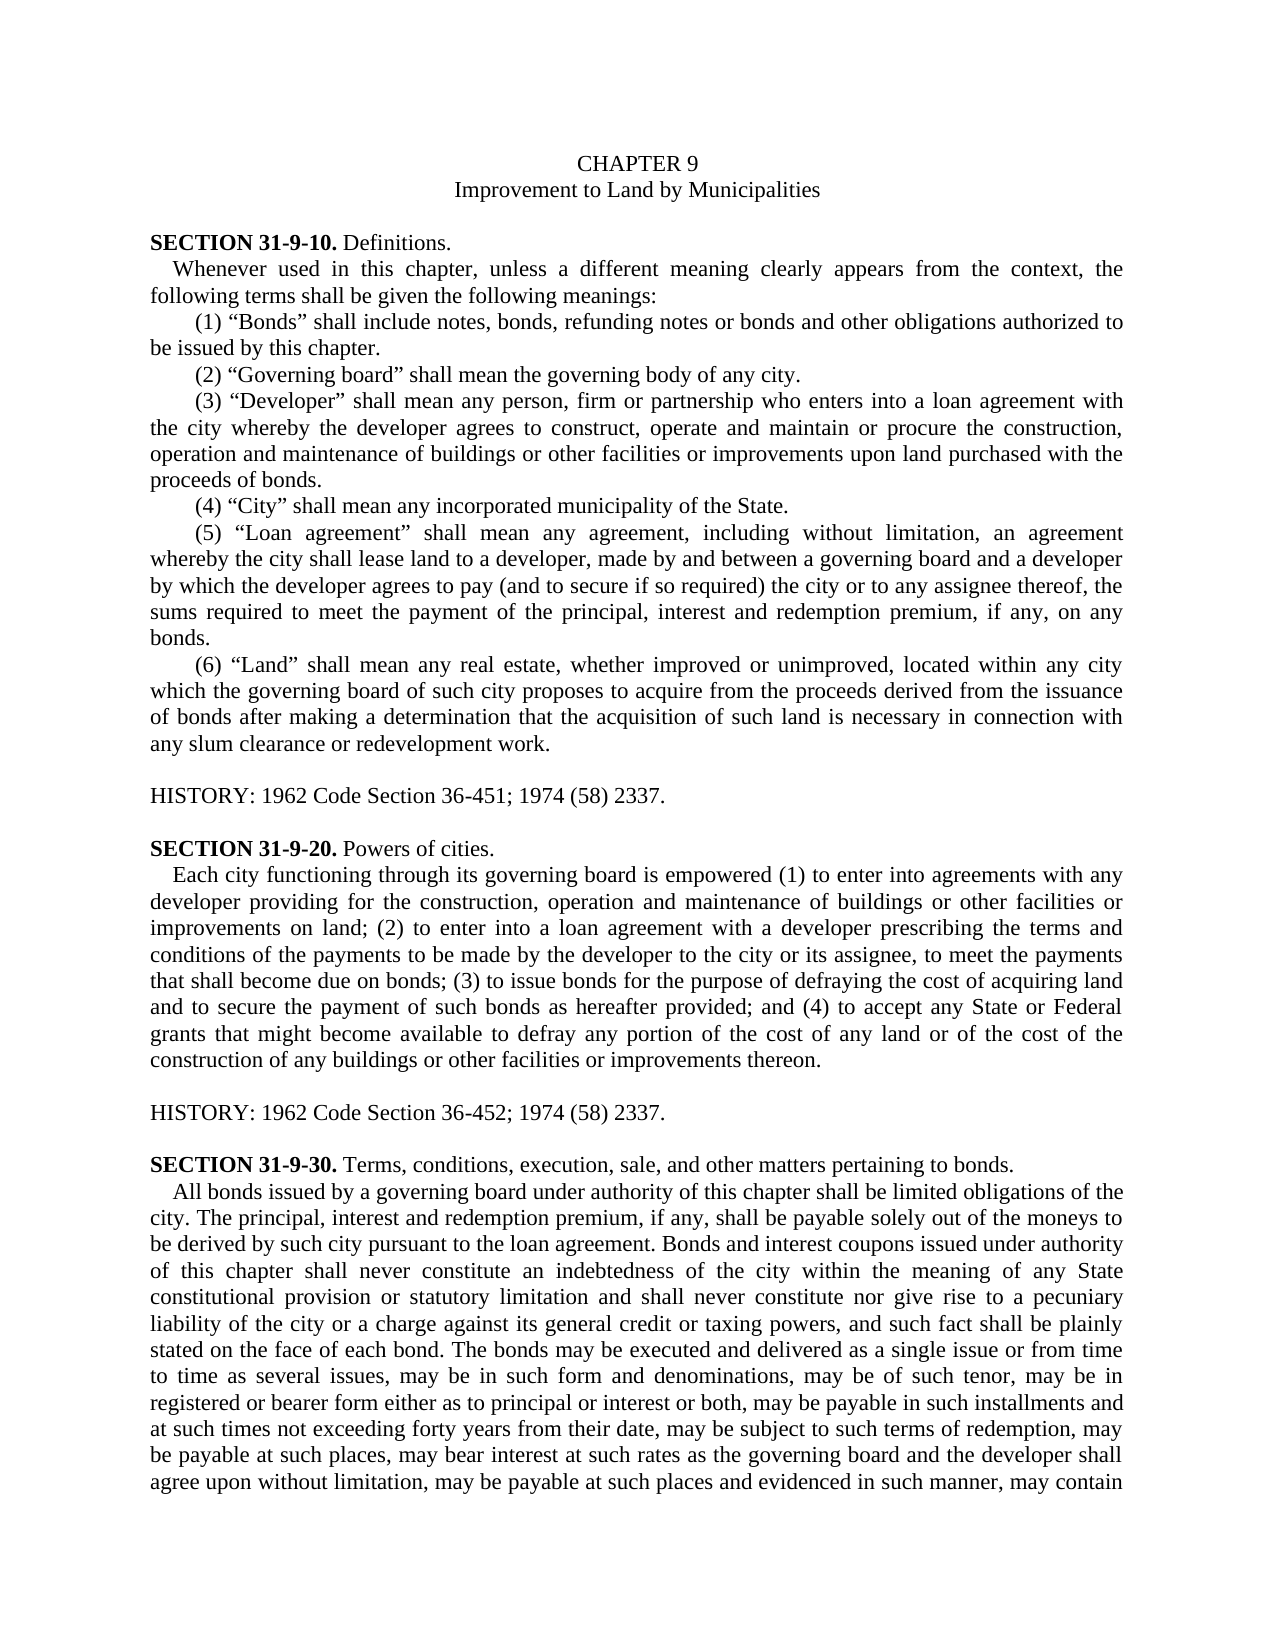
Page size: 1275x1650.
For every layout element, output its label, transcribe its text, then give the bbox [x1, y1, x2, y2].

text (4) “City” shall mean any incorporated municipality of the State. [150, 493, 1125, 519]
text (3) “Developer” shall mean any person, firm or partnership who enters into a loan agreement with the city whereby the developer agrees to construct, operate and maintain or procure the construction, operation and maintenance of buildings or other facilities or improvements upon land purchased with the proceeds of bonds. [150, 387, 1125, 493]
text Improvement to Land by Municipalities [150, 176, 1125, 203]
text SECTION 31-9-10. Definitions. [150, 229, 1125, 255]
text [150, 1178, 1125, 1494]
text Whenever used in this chapter, unless a different meaning clearly appears from the context, the following terms shall be given the following meanings: [150, 255, 1125, 308]
text HISTORY: 1962 Code Section 36-452; 1974 (58) 2337. [150, 1099, 1125, 1125]
text SECTION 31-9-30. Terms, conditions, execution, sale, and other matters pertaining to bonds. [150, 1151, 1125, 1178]
text HISTORY: 1962 Code Section 36-451; 1974 (58) 2337. [150, 782, 1125, 809]
text SECTION 31-9-20. Powers of cities. [150, 835, 1125, 862]
text (2) “Governing board” shall mean the governing body of any city. [150, 361, 1125, 387]
text (5) “Loan agreement” shall mean any agreement, including without limitation, an agreement whereby the city shall lease land to a developer, made by and between a governing board and a developer by which the developer agrees to pay (and to secure if so required) the city or to any assignee thereof, the sums required to meet the payment of the principal, interest and redemption premium, if any, on any bonds. [150, 519, 1125, 651]
text CHAPTER 9 [150, 150, 1125, 176]
text (6) “Land” shall mean any real estate, whether improved or unimproved, located within any city which the governing board of such city proposes to acquire from the proceeds derived from the issuance of bonds after making a determination that the acquisition of such land is necessary in connection with any slum clearance or redevelopment work. [150, 651, 1125, 756]
text (1) “Bonds” shall include notes, bonds, refunding notes or bonds and other obligations authorized to be issued by this chapter. [150, 308, 1125, 361]
text Each city functioning through its governing board is empowered (1) to enter into agreements with any developer providing for the construction, operation and maintenance of buildings or other facilities or improvements on land; (2) to enter into a loan agreement with a developer prescribing the terms and conditions of the payments to be made by the developer to the city or its assignee, to meet the payments that shall become due on bonds; (3) to issue bonds for the purpose of defraying the cost of acquiring land and to secure the payment of such bonds as hereafter provided; and (4) to accept any State or Federal grants that might become available to defray any portion of the cost of any land or of the cost of the construction of any buildings or other facilities or improvements thereon. [150, 862, 1125, 1072]
